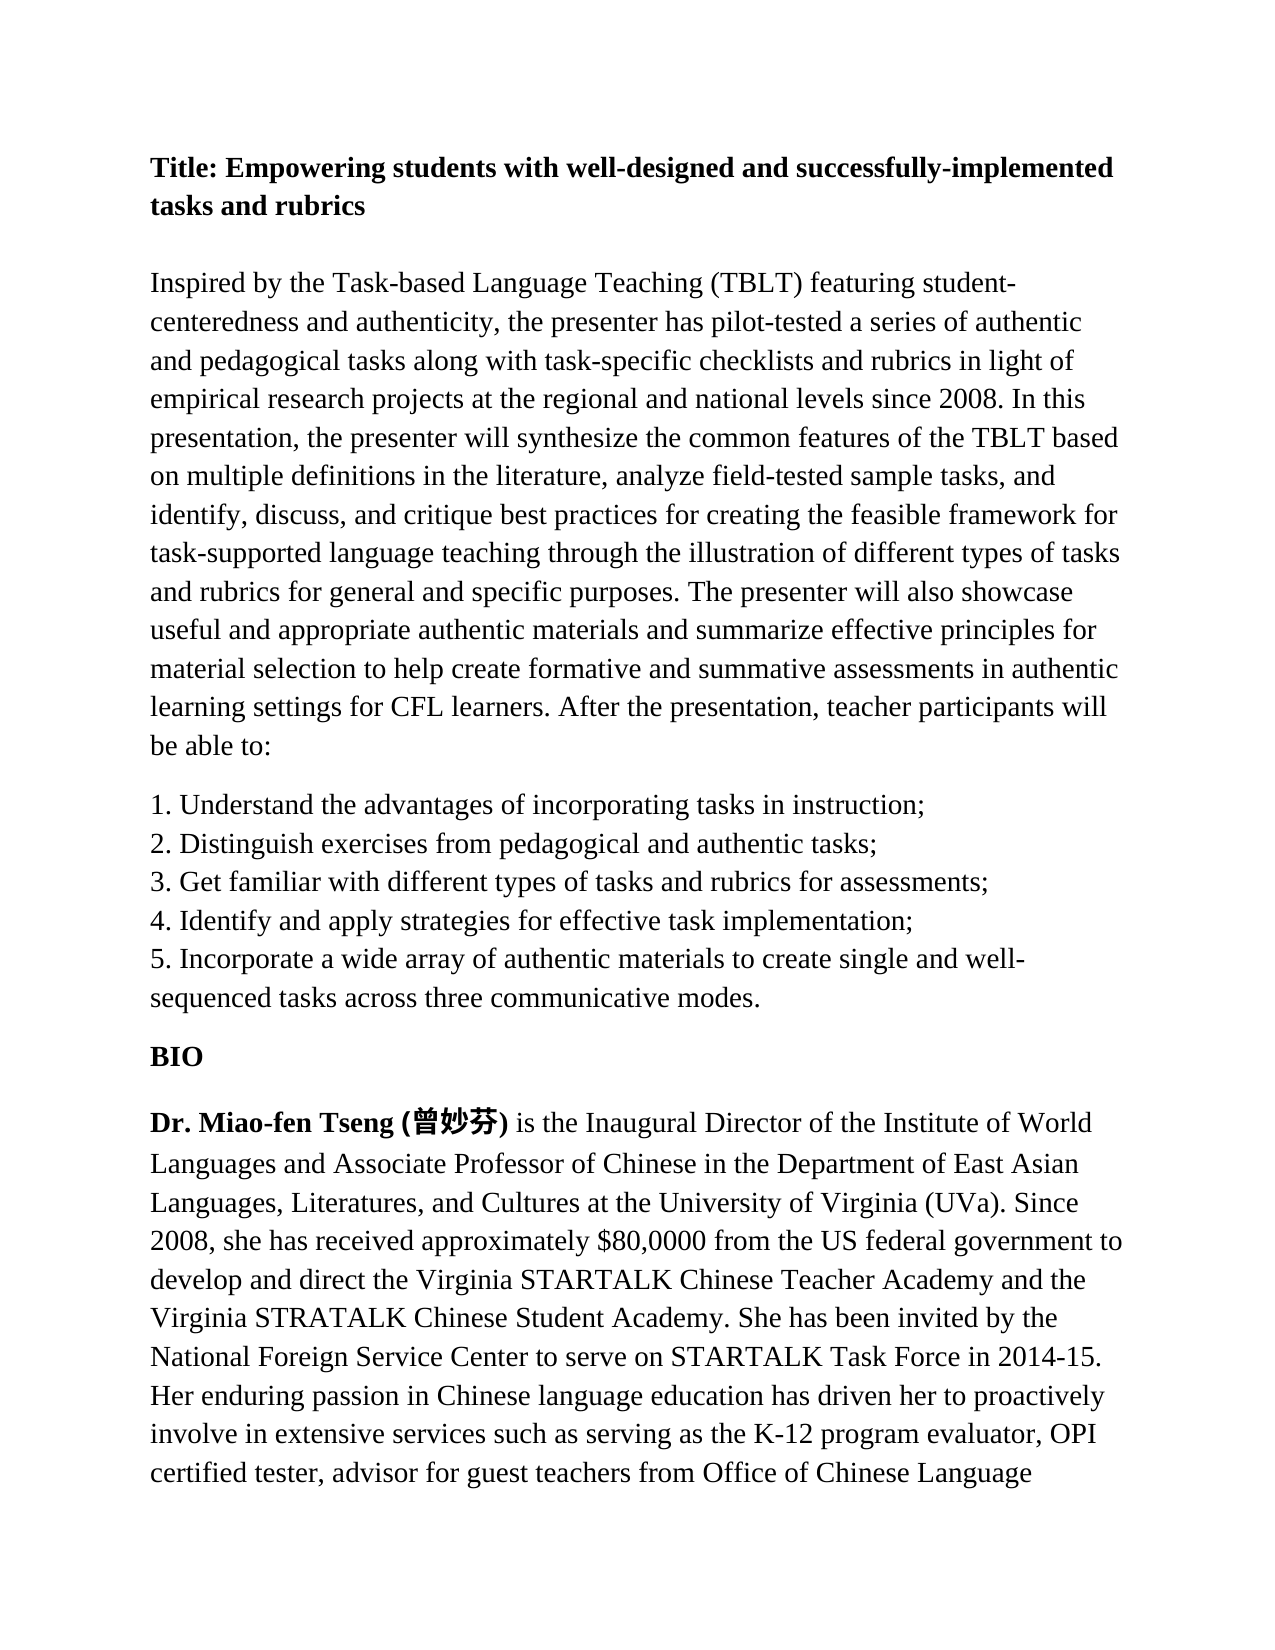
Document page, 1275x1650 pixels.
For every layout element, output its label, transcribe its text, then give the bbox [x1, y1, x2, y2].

text BIO [150, 1039, 1125, 1073]
text 1. Understand the advantages of incorporating tasks in instruction; 2. Distinguish exercises from pedagogical and authentic tasks; 3. Get familiar with different types of tasks and rubrics for assessments; 4. Identify and apply strategies for effective task implementation; 5. Incorporate a wide array of authentic materials to create single and well-sequenced tasks across three communicative modes. [150, 787, 1125, 1014]
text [150, 1099, 1125, 1488]
text Title: Empowering students with well-designed and successfully-implemented tasks and rubrics Inspired by the Task-based Language Teaching (TBLT) featuring student-centeredness and authenticity, the presenter has pilot-tested a series of authentic and pedagogical tasks along with task-specific checklists and rubrics in light of empirical research projects at the regional and national levels since 2008. In this presentation, the presenter will synthesize the common features of the TBLT based on multiple definitions in the literature, analyze field-tested sample tasks, and identify, discuss, and critique best practices for creating the feasible framework for task-supported language teaching through the illustration of different types of tasks and rubrics for general and specific purposes. The presenter will also showcase useful and appropriate authentic materials and summarize effective principles for material selection to help create formative and summative assessments in authentic learning settings for CFL learners. After the presentation, teacher participants will be able to: [150, 150, 1125, 762]
